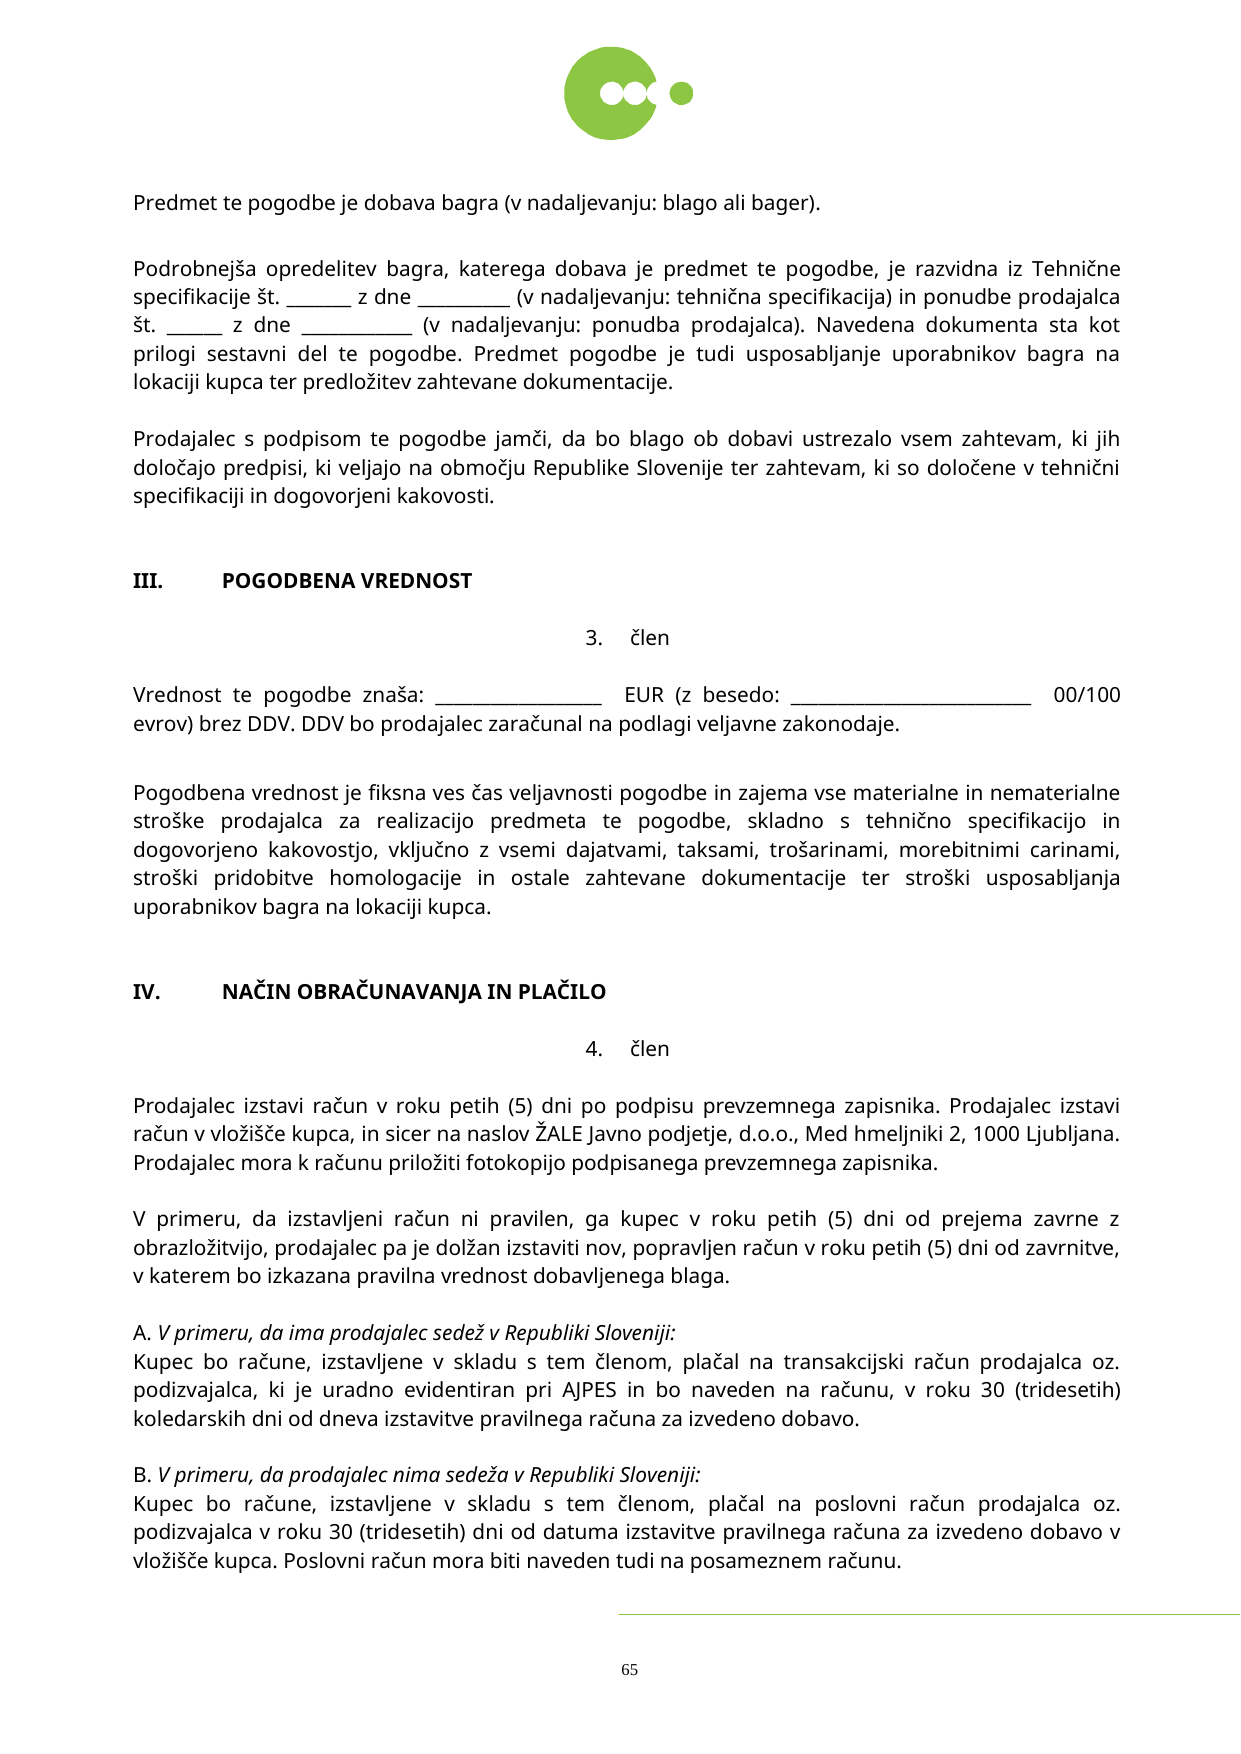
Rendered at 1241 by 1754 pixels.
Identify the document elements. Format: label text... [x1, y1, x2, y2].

text Pogodbena vrednost je fiksna ves čas veljavnosti pogodbe in zajema vse materialne in nematerialne stroške prodajalca za realizacijo predmeta te pogodbe, skladno s tehnično specifikacijo in dogovorjeno kakovostjo, vključno z vsemi dajatvami, taksami, trošarinami, morebitnimi carinami, stroški pridobitve homologacije in ostale zahtevane dokumentacije ter stroški usposabljanja uporabnikov bagra na lokaciji kupca. [133, 778, 1122, 920]
text V primeru, da izstavljeni račun ni pravilen, ga kupec v roku petih (5) dni od prejema zavrne z obrazložitvijo, prodajalec pa je dolžan izstaviti nov, popravljen račun v roku petih (5) dni od zavrnitve, v katerem bo izkazana pravilna vrednost dobavljenega blaga. [133, 1204, 1122, 1290]
text A. V primeru, da ima prodajalec sedež v Republiki Sloveniji: [133, 1318, 1122, 1347]
list člen [133, 623, 1122, 652]
text Podrobnejša opredelitev bagra, katerega dobava je predmet te pogodbe, je razvidna iz Tehnične specifikacije št. _______ z dne __________ (v nadaljevanju: tehnična specifikacija) in ponudbe prodajalca št. ______ z dne ____________ (v nadaljevanju: ponudba prodajalca). Navedena dokumenta sta kot prilogi sestavni del te pogodbe. Predmet pogodbe je tudi usposabljanje uporabnikov bagra na lokaciji kupca ter predložitev zahtevane dokumentacije. [133, 254, 1122, 396]
text Predmet te pogodbe je dobava bagra (v nadaljevanju: blago ali bager). [133, 188, 1122, 217]
text Kupec bo račune, izstavljene v skladu s tem členom, plačal na poslovni račun prodajalca oz. podizvajalca v roku 30 (tridesetih) dni od datuma izstavitve pravilnega računa za izvedeno dobavo v vložišče kupca. Poslovni račun mora biti naveden tudi na posameznem računu. [133, 1489, 1122, 1574]
text Vrednost te pogodbe znaša: __________________ EUR (z besedo: __________________________ 00/100 evrov) brez DDV. DDV bo prodajalec zaračunal na podlagi veljavne zakonodaje. [133, 680, 1122, 737]
list POGODBENA VREDNOST [133, 566, 1122, 595]
list člen [133, 1034, 1122, 1062]
list NAČIN OBRAČUNAVANJA IN PLAČILO [133, 977, 1122, 1006]
text B. V primeru, da prodajalec nima sedeža v Republiki Sloveniji: [133, 1461, 1122, 1489]
text Prodajalec s podpisom te pogodbe jamči, da bo blago ob dobavi ustrezalo vsem zahtevam, ki jih določajo predpisi, ki veljajo na območju Republike Slovenije ter zahtevam, ki so določene v tehnični specifikaciji in dogovorjeni kakovosti. [133, 424, 1122, 509]
text Prodajalec izstavi račun v roku petih (5) dni po podpisu prevzemnega zapisnika. Prodajalec izstavi račun v vložišče kupca, in sicer na naslov ŽALE Javno podjetje, d.o.o., Med hmeljniki 2, 1000 Ljubljana. Prodajalec mora k računu priložiti fotokopijo podpisanega prevzemnega zapisnika. [133, 1091, 1122, 1176]
text Kupec bo račune, izstavljene v skladu s tem členom, plačal na transakcijski račun prodajalca oz. podizvajalca, ki je uradno evidentiran pri AJPES in bo naveden na računu, v roku 30 (tridesetih) koledarskih dni od dneva izstavitve pravilnega računa za izvedeno dobavo. [133, 1347, 1122, 1432]
